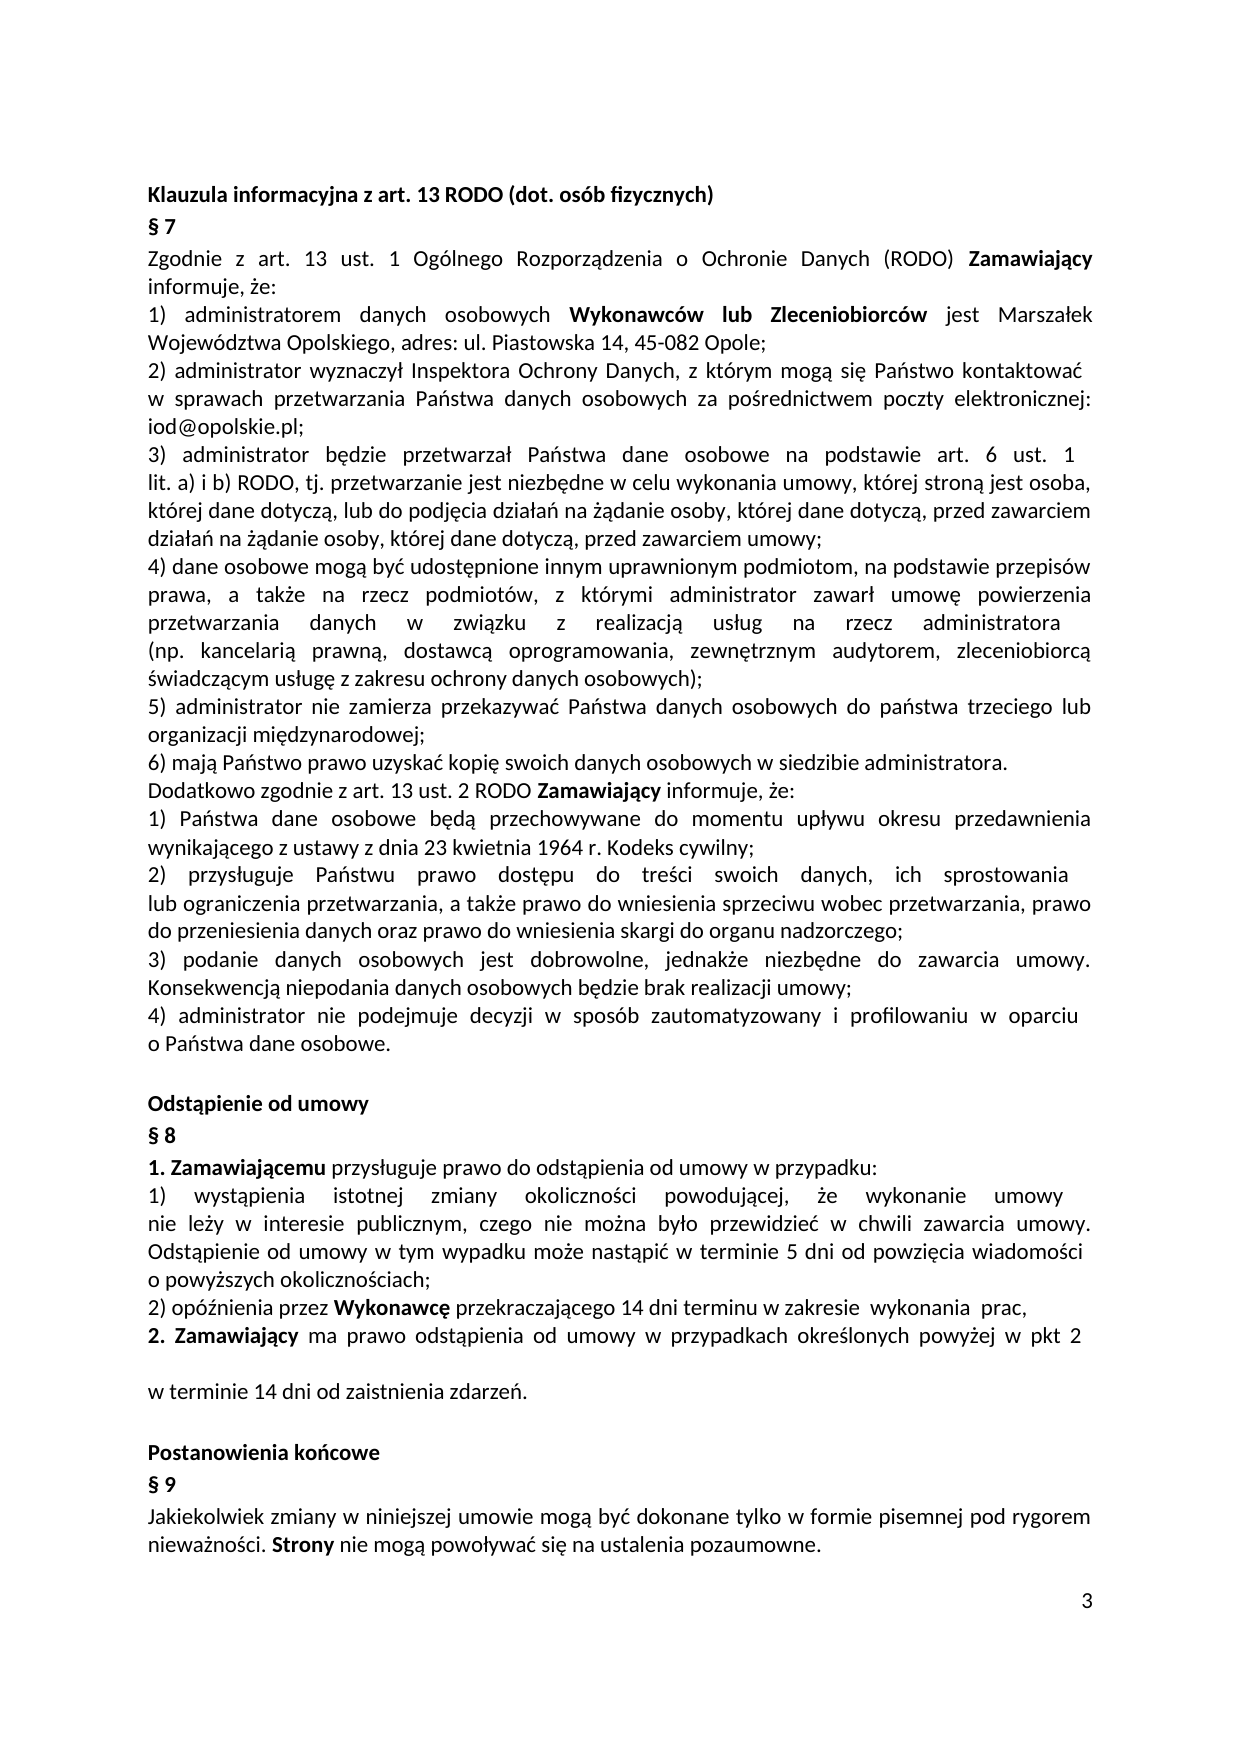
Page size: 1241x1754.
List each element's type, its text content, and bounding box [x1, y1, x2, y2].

text Dodatkowo zgodnie z art. 13 ust. 2 RODO Zamawiający informuje, że: [148, 777, 1093, 804]
text § 8 [148, 1121, 1093, 1149]
text § 7 [148, 212, 1093, 240]
text Klauzula informacyjna z art. 13 RODO (dot. osób fizycznych) [148, 180, 1093, 208]
text 3) administrator będzie przetwarzał Państwa dane osobowe na podstawie art. 6 ust. 1 lit. a) i b) RODO, tj. przetwarzanie jest niezbędne w celu wykonania umowy, której stroną jest osoba, której dane dotyczą, lub do podjęcia działań na żądanie osoby, której dane dotyczą, przed zawarciem działań na żądanie osoby, której dane dotyczą, przed zawarciem umowy; [148, 440, 1093, 552]
text 2. Zamawiający ma prawo odstąpienia od umowy w przypadkach określonych powyżej w pkt 2 w terminie 14 dni od zaistnienia zdarzeń. [148, 1321, 1093, 1406]
text § 9 [148, 1470, 1093, 1498]
text 5) administrator nie zamierza przekazywać Państwa danych osobowych do państwa trzeciego lub organizacji międzynarodowej; [148, 692, 1093, 748]
text 2) opóźnienia przez Wykonawcę przekraczającego 14 dni terminu w zakresie wykonania prac, [148, 1293, 1093, 1321]
text 2) administrator wyznaczył Inspektora Ochrony Danych, z którym mogą się Państwo kontaktować w sprawach przetwarzania Państwa danych osobowych za pośrednictwem poczty elektronicznej: iod@opolskie.pl; [148, 356, 1093, 440]
text Jakiekolwiek zmiany w niniejszej umowie mogą być dokonane tylko w formie pisemnej pod rygorem nieważności. Strony nie mogą powoływać się na ustalenia pozaumowne. [148, 1502, 1093, 1558]
text Postanowienia końcowe [148, 1438, 1093, 1466]
text 6) mają Państwo prawo uzyskać kopię swoich danych osobowych w siedzibie administratora. [148, 748, 1093, 777]
text 1. Zamawiającemu przysługuje prawo do odstąpienia od umowy w przypadku: [148, 1153, 1093, 1181]
text 1) Państwa dane osobowe będą przechowywane do momentu upływu okresu przedawnienia wynikającego z ustawy z dnia 23 kwietnia 1964 r. Kodeks cywilny; [148, 804, 1093, 861]
text 3) podanie danych osobowych jest dobrowolne, jednakże niezbędne do zawarcia umowy. Konsekwencją niepodania danych osobowych będzie brak realizacji umowy; [148, 945, 1093, 1001]
text 4) administrator nie podejmuje decyzji w sposób zautomatyzowany i profilowaniu w oparciu o Państwa dane osobowe. [148, 1001, 1093, 1057]
text 4) dane osobowe mogą być udostępnione innym uprawnionym podmiotom, na podstawie przepisów prawa, a także na rzecz podmiotów, z którymi administrator zawarł umowę powierzenia przetwarzania danych w związku z realizacją usług na rzecz administratora (np. kancelarią prawną, dostawcą oprogramowania, zewnętrznym audytorem, zleceniobiorcą świadczącym usługę z zakresu ochrony danych osobowych); [148, 552, 1093, 692]
text 1) wystąpienia istotnej zmiany okoliczności powodującej, że wykonanie umowy nie leży w interesie publicznym, czego nie można było przewidzieć w chwili zawarcia umowy. Odstąpienie od umowy w tym wypadku może nastąpić w terminie 5 dni od powzięcia wiadomości o powyższych okolicznościach; [148, 1181, 1093, 1293]
text 1) administratorem danych osobowych Wykonawców lub Zleceniobiorców jest Marszałek Województwa Opolskiego, adres: ul. Piastowska 14, 45-082 Opole; [148, 300, 1093, 356]
text Zgodnie z art. 13 ust. 1 Ogólnego Rozporządzenia o Ochronie Danych (RODO) Zamawiający informuje, że: [148, 244, 1093, 300]
text 2) przysługuje Państwu prawo dostępu do treści swoich danych, ich sprostowania lub ograniczenia przetwarzania, a także prawo do wniesienia sprzeciwu wobec przetwarzania, prawo do przeniesienia danych oraz prawo do wniesienia skargi do organu nadzorczego; [148, 861, 1093, 945]
text Odstąpienie od umowy [148, 1089, 1093, 1117]
